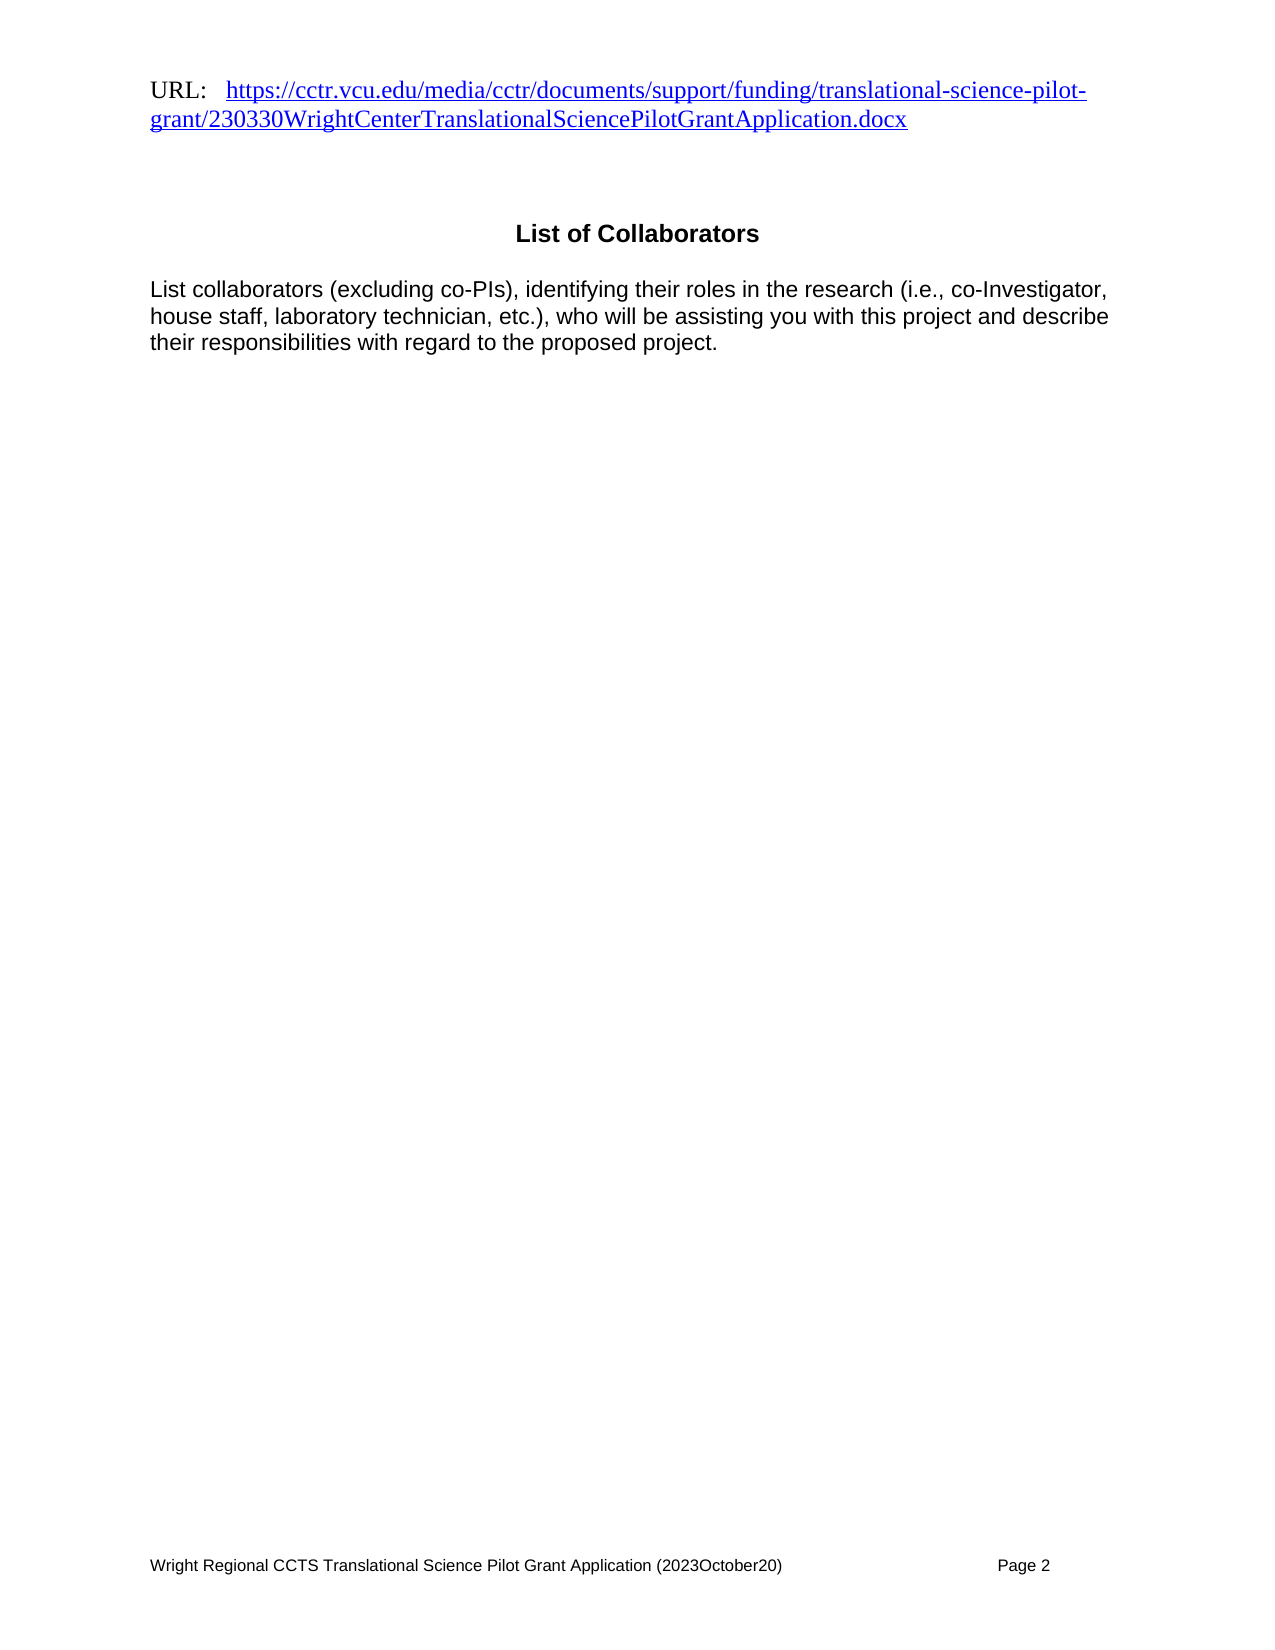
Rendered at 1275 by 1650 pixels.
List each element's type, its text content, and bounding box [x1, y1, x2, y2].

subtitle List of Collaborators [150, 219, 1125, 247]
text List collaborators (excluding co-PIs), identifying their roles in the research (i.e., co-Investigator, house staff, laboratory technician, etc.), who will be assisting you with this project and describe their responsibilities with regard to the proposed project. [150, 276, 1125, 355]
